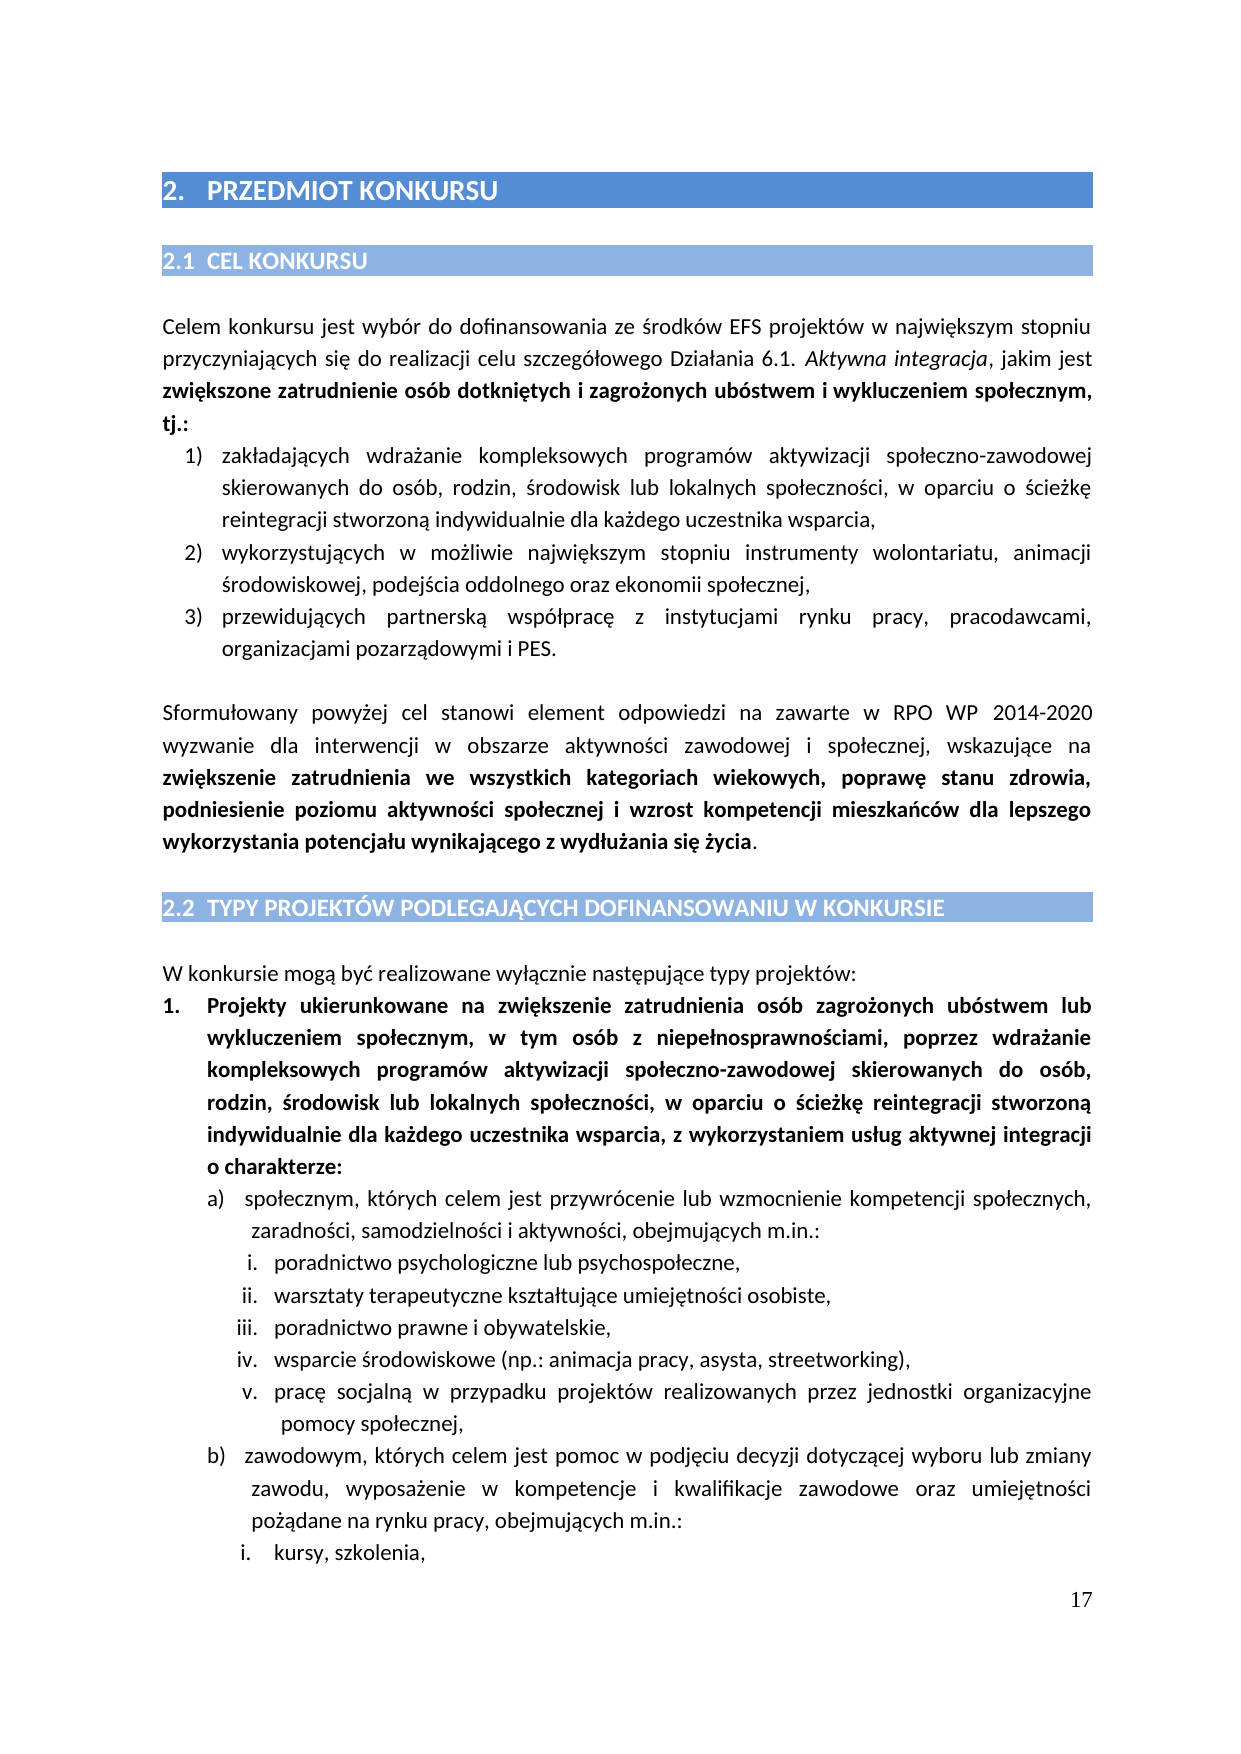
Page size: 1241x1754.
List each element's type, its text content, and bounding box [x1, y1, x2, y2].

list wsparcie środowiskowe (np.: animacja pracy, asysta, streetworking), [258, 1345, 1093, 1373]
text W konkursie mogą być realizowane wyłącznie następujące typy projektów: [162, 959, 1093, 987]
list zawodowym, których celem jest pomoc w podjęciu decyzji dotyczącej wyboru lub zmiany zawodu, wyposażenie w kompetencje i kwalifikacje zawodowe oraz umiejętności pożądane na rynku pracy, obejmujących m.in.: [207, 1442, 1093, 1534]
list społecznym, których celem jest przywrócenie lub wzmocnienie kompetencji społecznych, zaradności, samodzielności i aktywności, obejmujących m.in.: [207, 1184, 1093, 1244]
list PRZEDMIOT KONKURSU [162, 172, 1093, 208]
text Sformułowany powyżej cel stanowi element odpowiedzi na zawarte w RPO WP 2014-2020 wyzwanie dla interwencji w obszarze aktywności zawodowej i społecznej, wskazujące na zwiększenie zatrudnienia we wszystkich kategoriach wiekowych, poprawę stanu zdrowia, podniesienie poziomu aktywności społecznej i wzrost kompetencji mieszkańców dla lepszego wykorzystania potencjału wynikającego z wydłużania się życia. [162, 698, 1093, 855]
list Projekty ukierunkowane na zwiększenie zatrudnienia osób zagrożonych ubóstwem lub wykluczeniem społecznym, w tym osób z niepełnosprawnościami, poprzez wdrażanie kompleksowych programów aktywizacji społeczno-zawodowej skierowanych do osób, rodzin, środowisk lub lokalnych społeczności, w oparciu o ścieżkę reintegracji stworzoną indywidualnie dla każdego uczestnika wsparcia, z wykorzystaniem usług aktywnej integracji o charakterze: [162, 991, 1093, 1180]
list warsztaty terapeutyczne kształtujące umiejętności osobiste, [258, 1281, 1093, 1309]
list TYPY PROJEKTÓW PODLEGAJĄCYCH DOFINANSOWANIU W KONKURSIE [162, 892, 1093, 922]
list pracę socjalną w przypadku projektów realizowanych przez jednostki organizacyjne pomocy społecznej, [258, 1377, 1093, 1437]
list CEL KONKURSU [162, 245, 1093, 276]
list poradnictwo prawne i obywatelskie, [258, 1313, 1093, 1341]
text Celem konkursu jest wybór do dofinansowania ze środków EFS projektów w największym stopniu przyczyniających się do realizacji celu szczegółowego Działania 6.1. Aktywna integracja, jakim jest zwiększone zatrudnienie osób dotkniętych i zagrożonych ubóstwem i wykluczeniem społecznym, tj.: [162, 312, 1093, 437]
list poradnictwo psychologiczne lub psychospołeczne, [258, 1248, 1093, 1277]
list zakładających wdrażanie kompleksowych programów aktywizacji społeczno-zawodowej skierowanych do osób, rodzin, środowisk lub lokalnych społeczności, w oparciu o ścieżkę reintegracji stworzoną indywidualnie dla każdego uczestnika wsparcia, [184, 441, 1093, 533]
list wykorzystujących w możliwie największym stopniu instrumenty wolontariatu, animacji środowiskowej, podejścia oddolnego oraz ekonomii społecznej, [184, 538, 1093, 598]
list przewidujących partnerską współpracę z instytucjami rynku pracy, pracodawcami, organizacjami pozarządowymi i PES. [184, 602, 1093, 662]
list kursy, szkolenia, [251, 1538, 1093, 1566]
